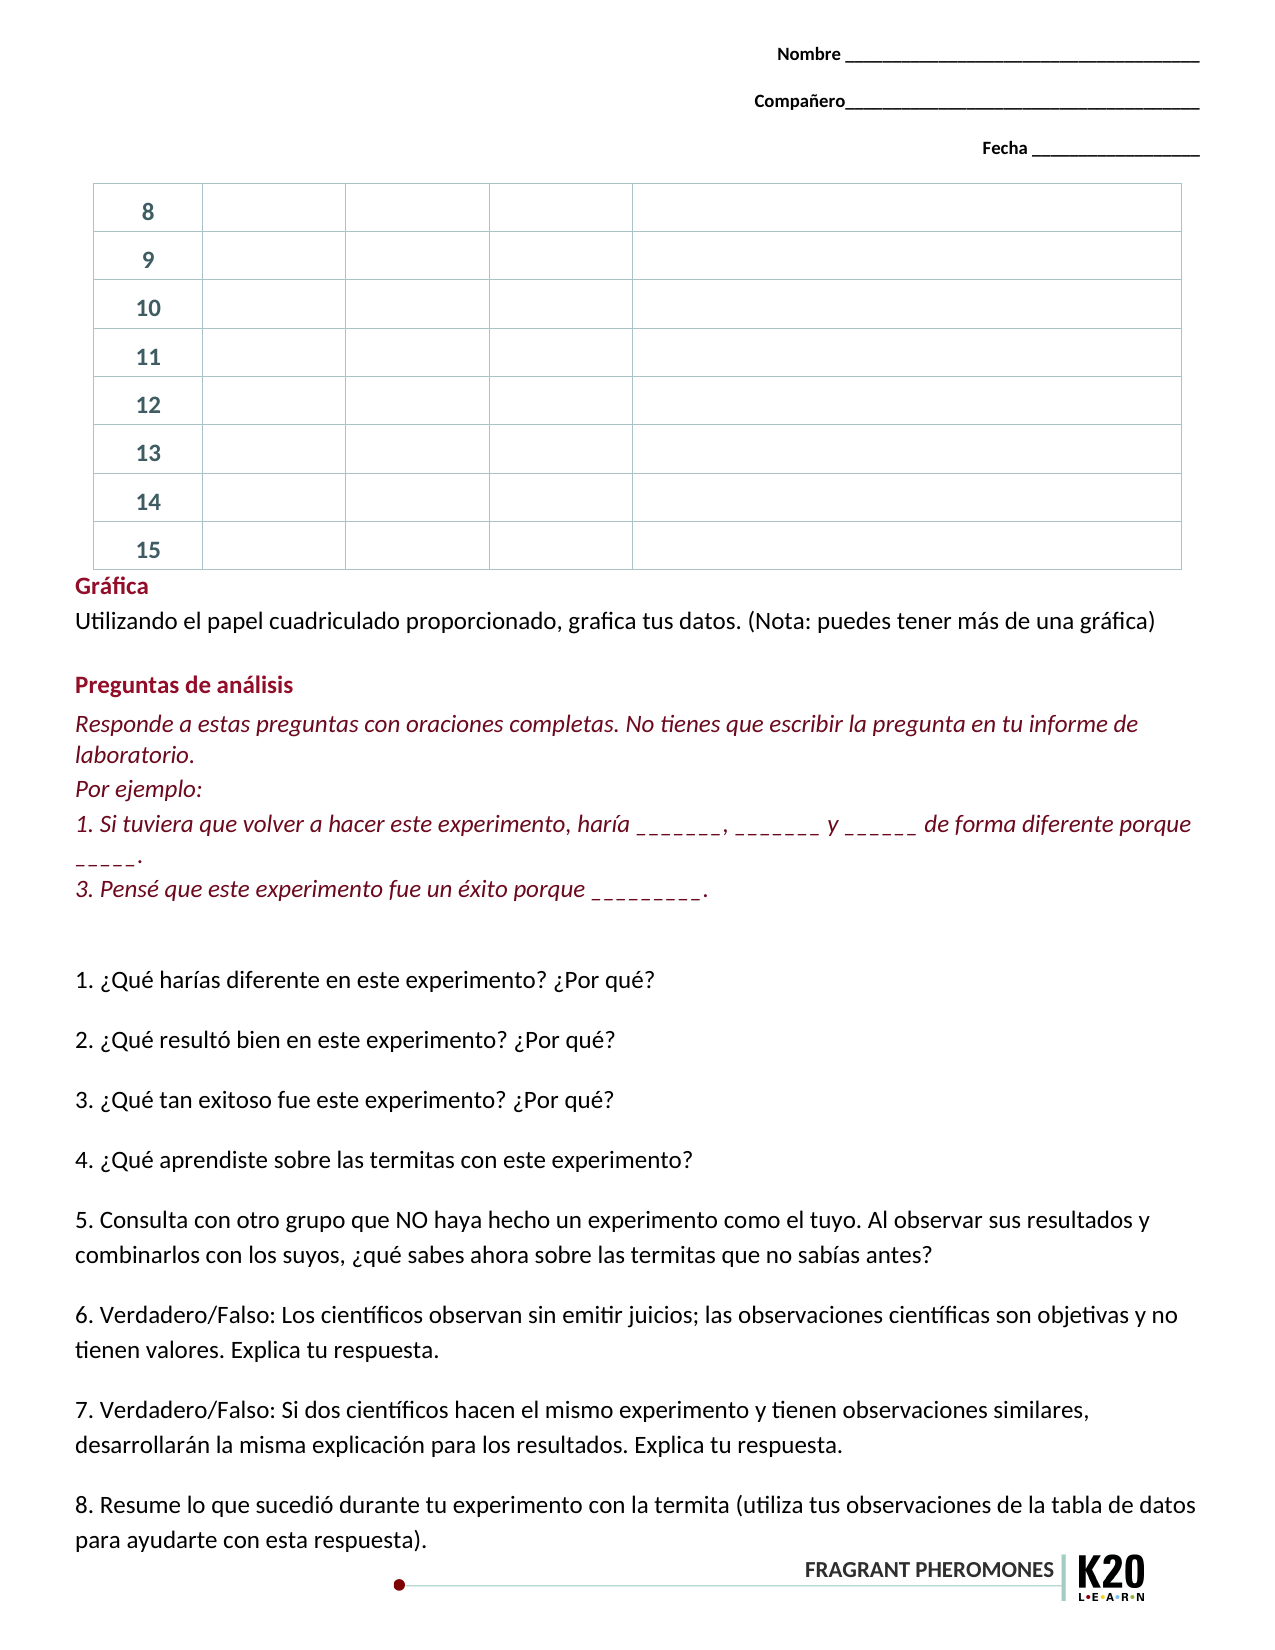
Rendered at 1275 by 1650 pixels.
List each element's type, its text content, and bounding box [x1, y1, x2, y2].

table_cell [346, 474, 489, 521]
subtitle 3. Pensé que este experimento fue un éxito porque _________. [75, 873, 1200, 904]
table_cell [490, 184, 632, 231]
table_cell 13 [94, 425, 202, 472]
table_cell [203, 232, 345, 279]
table_cell 11 [94, 329, 202, 376]
table_cell [633, 522, 1181, 569]
text 3. ¿Qué tan exitoso fue este experimento? ¿Por qué? [75, 1084, 1200, 1114]
subtitle Por ejemplo: [75, 774, 1200, 804]
subtitle Responde a estas preguntas con oraciones completas. No tienes que escribir la pregunta en tu informe de laboratorio. [75, 708, 1200, 769]
table_cell [346, 280, 489, 327]
table_cell [490, 232, 632, 279]
table_cell [203, 184, 345, 231]
table_cell [203, 425, 345, 472]
table_cell [633, 377, 1181, 424]
table_cell [346, 425, 489, 472]
subtitle 1. Si tuviera que volver a hacer este experimento, haría _______, _______ y ______ de forma diferente porque _____. [75, 808, 1200, 869]
table_cell [633, 425, 1181, 472]
text Preguntas de análisis [75, 669, 1200, 700]
table_cell [346, 232, 489, 279]
text Gráfica [75, 570, 1200, 601]
table_cell [633, 184, 1181, 231]
table_cell [490, 377, 632, 424]
text 7. Verdadero/Falso: Si dos científicos hacen el mismo experimento y tienen observaciones similares, desarrollarán la misma explicación para los resultados. Explica tu respuesta. [75, 1394, 1200, 1459]
table_cell [203, 280, 345, 327]
table_cell [633, 329, 1181, 376]
picture [393, 1554, 1144, 1604]
text 1. ¿Qué harías diferente en este experimento? ¿Por qué? [75, 964, 1200, 994]
table_cell [633, 280, 1181, 327]
text 2. ¿Qué resultó bien en este experimento? ¿Por qué? [75, 1024, 1200, 1054]
table_cell [346, 522, 489, 569]
table_cell [203, 377, 345, 424]
table_cell [346, 184, 489, 231]
table_cell 9 [94, 232, 202, 279]
table_cell [490, 522, 632, 569]
text Utilizando el papel cuadriculado proporcionado, grafica tus datos. (Nota: puedes tener más de una gráfica) [75, 605, 1200, 636]
table_cell [490, 474, 632, 521]
table_cell 14 [94, 474, 202, 521]
table_cell [633, 232, 1181, 279]
table_cell [490, 329, 632, 376]
table_cell [346, 377, 489, 424]
text 6. Verdadero/Falso: Los científicos observan sin emitir juicios; las observaciones científicas son objetivas y no tienen valores. Explica tu respuesta. [75, 1299, 1200, 1364]
text 4. ¿Qué aprendiste sobre las termitas con este experimento? [75, 1144, 1200, 1174]
table_cell [203, 522, 345, 569]
text 5. Consulta con otro grupo que NO haya hecho un experimento como el tuyo. Al observar sus resultados y combinarlos con los suyos, ¿qué sabes ahora sobre las termitas que no sabías antes? [75, 1204, 1200, 1269]
table_cell [490, 280, 632, 327]
table_cell [490, 425, 632, 472]
table_cell 12 [94, 377, 202, 424]
table_cell 8 [94, 184, 202, 231]
table_cell 10 [94, 280, 202, 327]
table_cell 15 [94, 522, 202, 569]
table_cell [633, 474, 1181, 521]
text 8. Resume lo que sucedió durante tu experimento con la termita (utiliza tus observaciones de la tabla de datos para ayudarte con esta respuesta). [75, 1489, 1200, 1554]
table_cell [203, 329, 345, 376]
table_cell [203, 474, 345, 521]
table_cell [346, 329, 489, 376]
